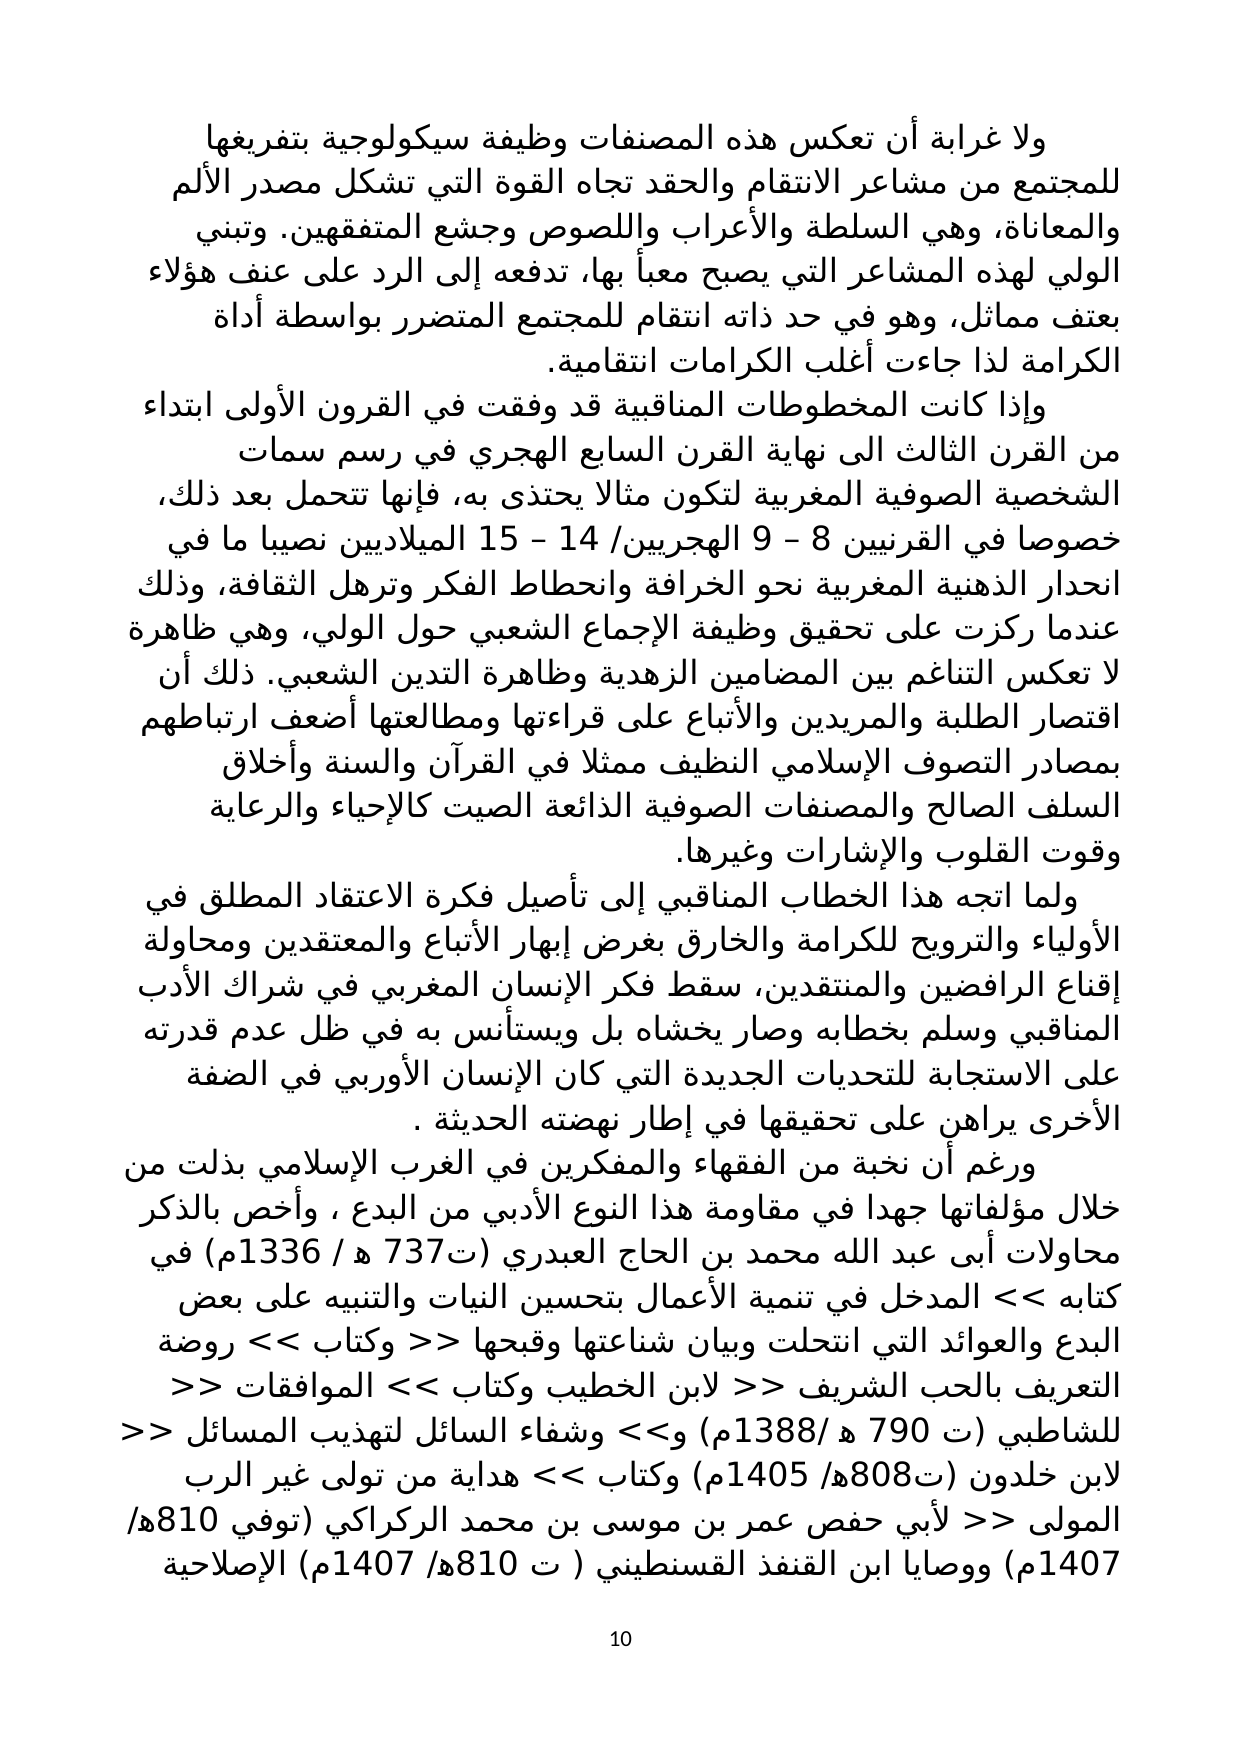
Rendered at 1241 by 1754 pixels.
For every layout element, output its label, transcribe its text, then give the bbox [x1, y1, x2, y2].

text ولا غرابة أن تعكس هذه المصنفات وظيفة سيكولوجية بتفريغها للمجتمع من مشاعر الانتقام والحقد تجاه القوة التي تشكل مصدر الألم والمعاناة، وهي السلطة والأعراب واللصوص وجشع المتفقهين. وتبني الولي لهذه المشاعر التي يصبح معبأ بها، تدفعه إلى الرد على عنف هؤلاء بعتف مماثل، وهو في حد ذاته انتقام للمجتمع المتضرر بواسطة أداة الكرامة لذا جاءت أغلب الكرامات انتقامية. [118, 118, 1122, 380]
text وإذا كانت المخطوطات المناقبية قد وفقت في القرون الأولى ابتداء من القرن الثالث الى نهاية القرن السابع الهجري في رسم سمات الشخصية الصوفية المغربية لتكون مثالا يحتذى به، فإنها تتحمل بعد ذلك، خصوصا في القرنيين 8 – 9 الهجريين/ 14 – 15 الميلاديين نصيبا ما في انحدار الذهنية المغربية نحو الخرافة وانحطاط الفكر وترهل الثقافة، وذلك عندما ركزت على تحقيق وظيفة الإجماع الشعبي حول الولي، وهي ظاهرة لا تعكس التناغم بين المضامين الزهدية وظاهرة التدين الشعبي. ذلك أن اقتصار الطلبة والمريدين والأتباع على قراءتها ومطالعتها أضعف ارتباطهم بمصادر التصوف الإسلامي النظيف ممثلا في القرآن والسنة وأخلاق السلف الصالح والمصنفات الصوفية الذائعة الصيت كالإحياء والرعاية وقوت القلوب والإشارات وغيرها. [118, 386, 1122, 870]
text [118, 1143, 1122, 1584]
text ولما اتجه هذا الخطاب المناقبي إلى تأصيل فكرة الاعتقاد المطلق في الأولياء والترويح للكرامة والخارق بغرض إبهار الأتباع والمعتقدين ومحاولة إقناع الرافضين والمنتقدين، سقط فكر الإنسان المغربي في شراك الأدب المناقبي وسلم بخطابه وصار يخشاه بل ويستأنس به في ظل عدم قدرته على الاستجابة للتحديات الجديدة التي كان الإنسان الأوربي في الضفة الأخرى يراهن على تحقيقها في إطار نهضته الحديثة . [118, 876, 1122, 1138]
